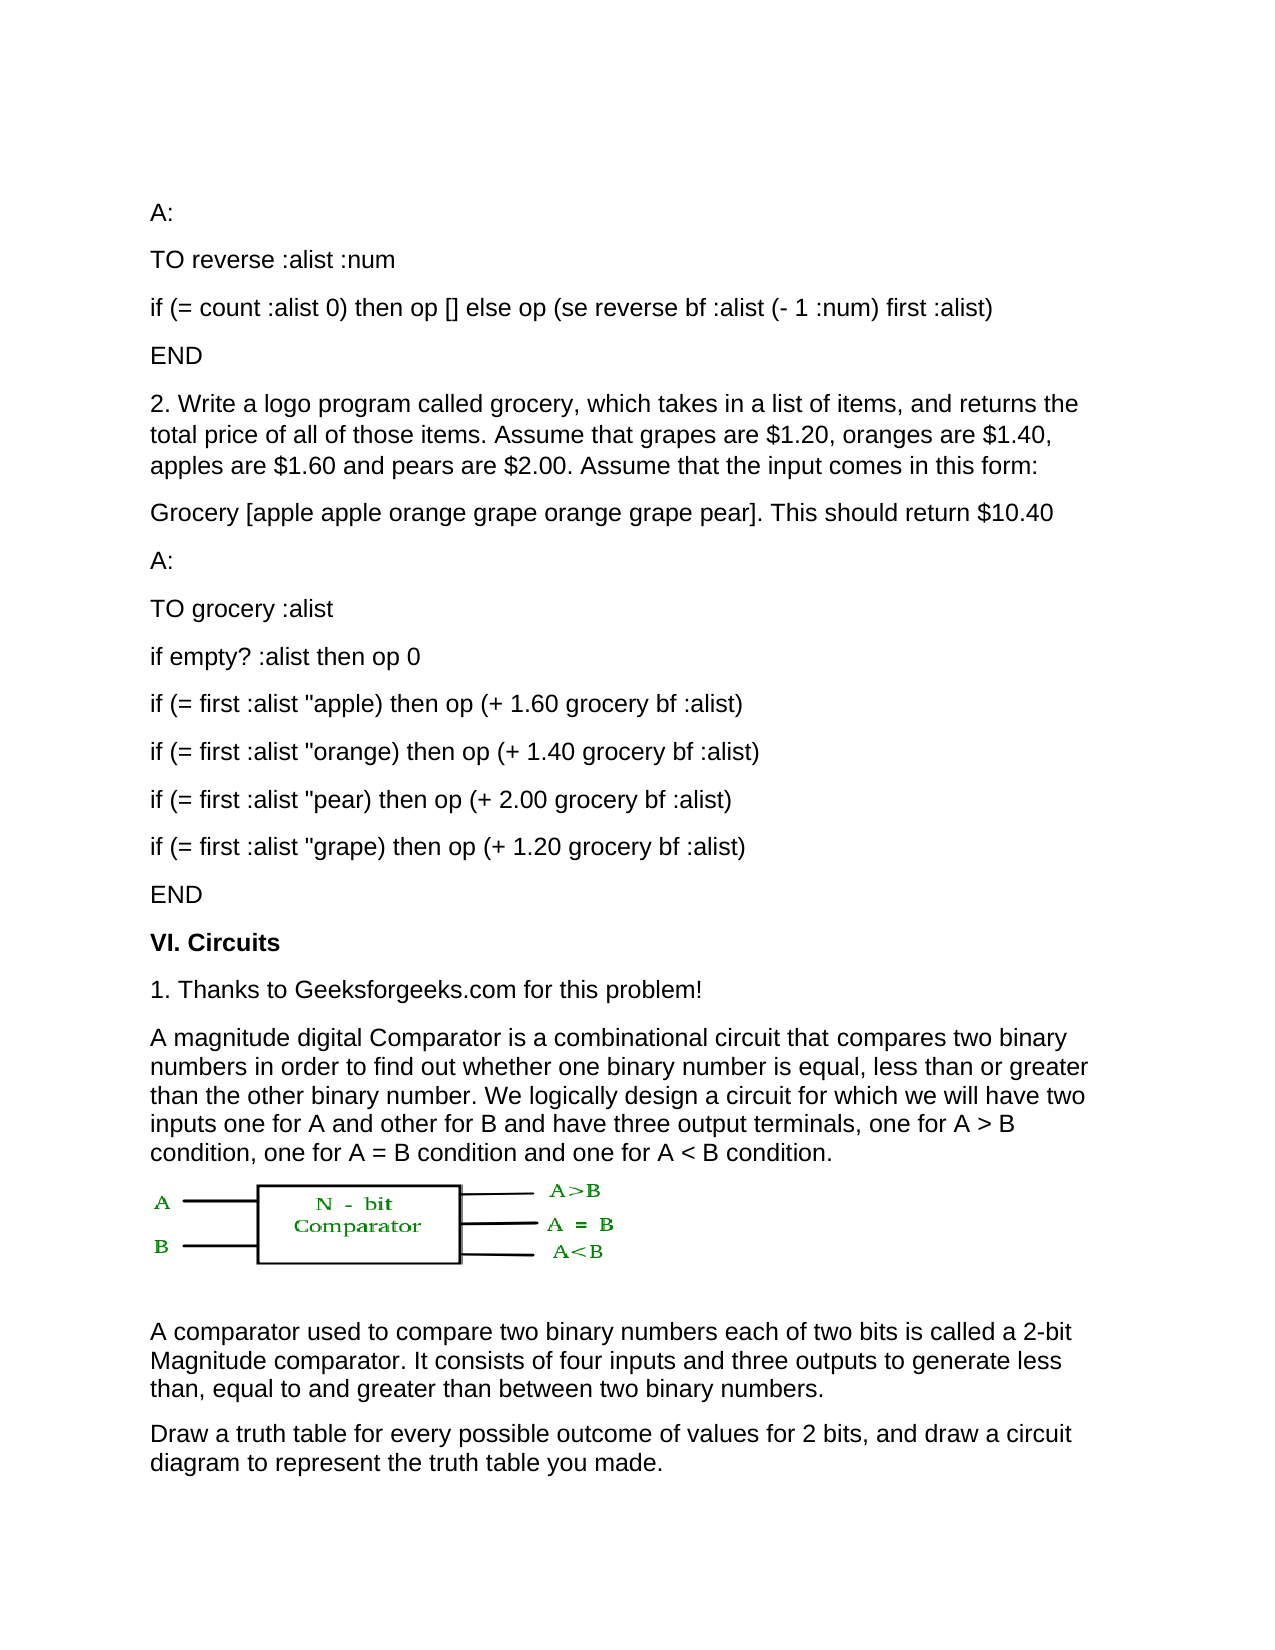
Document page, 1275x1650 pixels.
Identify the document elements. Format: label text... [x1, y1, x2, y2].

text END [150, 880, 1125, 909]
text 1. Thanks to Geeksforgeeks.com for this problem! [150, 975, 1125, 1004]
text A magnitude digital Comparator is a combinational circuit that compares two binary numbers in order to find out whether one binary number is equal, less than or greater than the other binary number. We logically design a circuit for which we will have two inputs one for A and other for B and have three output terminals, one for A > B condition, one for A = B condition and one for A < B condition. [150, 1023, 1125, 1167]
text if (= first :alist "orange) then op (+ 1.40 grocery bf :alist) [150, 737, 1125, 766]
text A: [150, 546, 1125, 575]
text if empty? :alist then op 0 [150, 641, 1125, 670]
text TO reverse :alist :num [150, 245, 1125, 274]
text if (= first :alist "apple) then op (+ 1.60 grocery bf :alist) [150, 689, 1125, 718]
text Grocery [apple apple orange grape orange grape pear]. This should return $10.40 [150, 498, 1125, 527]
text if (= first :alist "grape) then op (+ 1.20 grocery bf :alist) [150, 832, 1125, 861]
text Draw a truth table for every possible outcome of values for 2 bits, and draw a circuit diagram to represent the truth table you made. [150, 1419, 1125, 1476]
text VI. Circuits [150, 928, 1125, 956]
text END [150, 341, 1125, 369]
text TO grocery :alist [150, 594, 1125, 622]
text if (= count :alist 0) then op [] else op (se reverse bf :alist (- 1 :num) first :alist) [150, 293, 1125, 322]
text if (= first :alist "pear) then op (+ 2.00 grocery bf :alist) [150, 784, 1125, 813]
text A comparator used to compare two binary numbers each of two bits is called a 2-bit Magnitude comparator. It consists of four inputs and three outputs to generate less than, equal to and greater than between two binary numbers. [150, 1317, 1125, 1403]
text A: [150, 198, 1125, 226]
text 2. Write a logo program called grocery, which takes in a list of items, and returns the total price of all of those items. Assume that grapes are $1.20, oranges are $1.40, apples are $1.60 and pears are $2.00. Assume that the input comes in this form: [150, 388, 1125, 479]
picture [150, 1166, 619, 1302]
